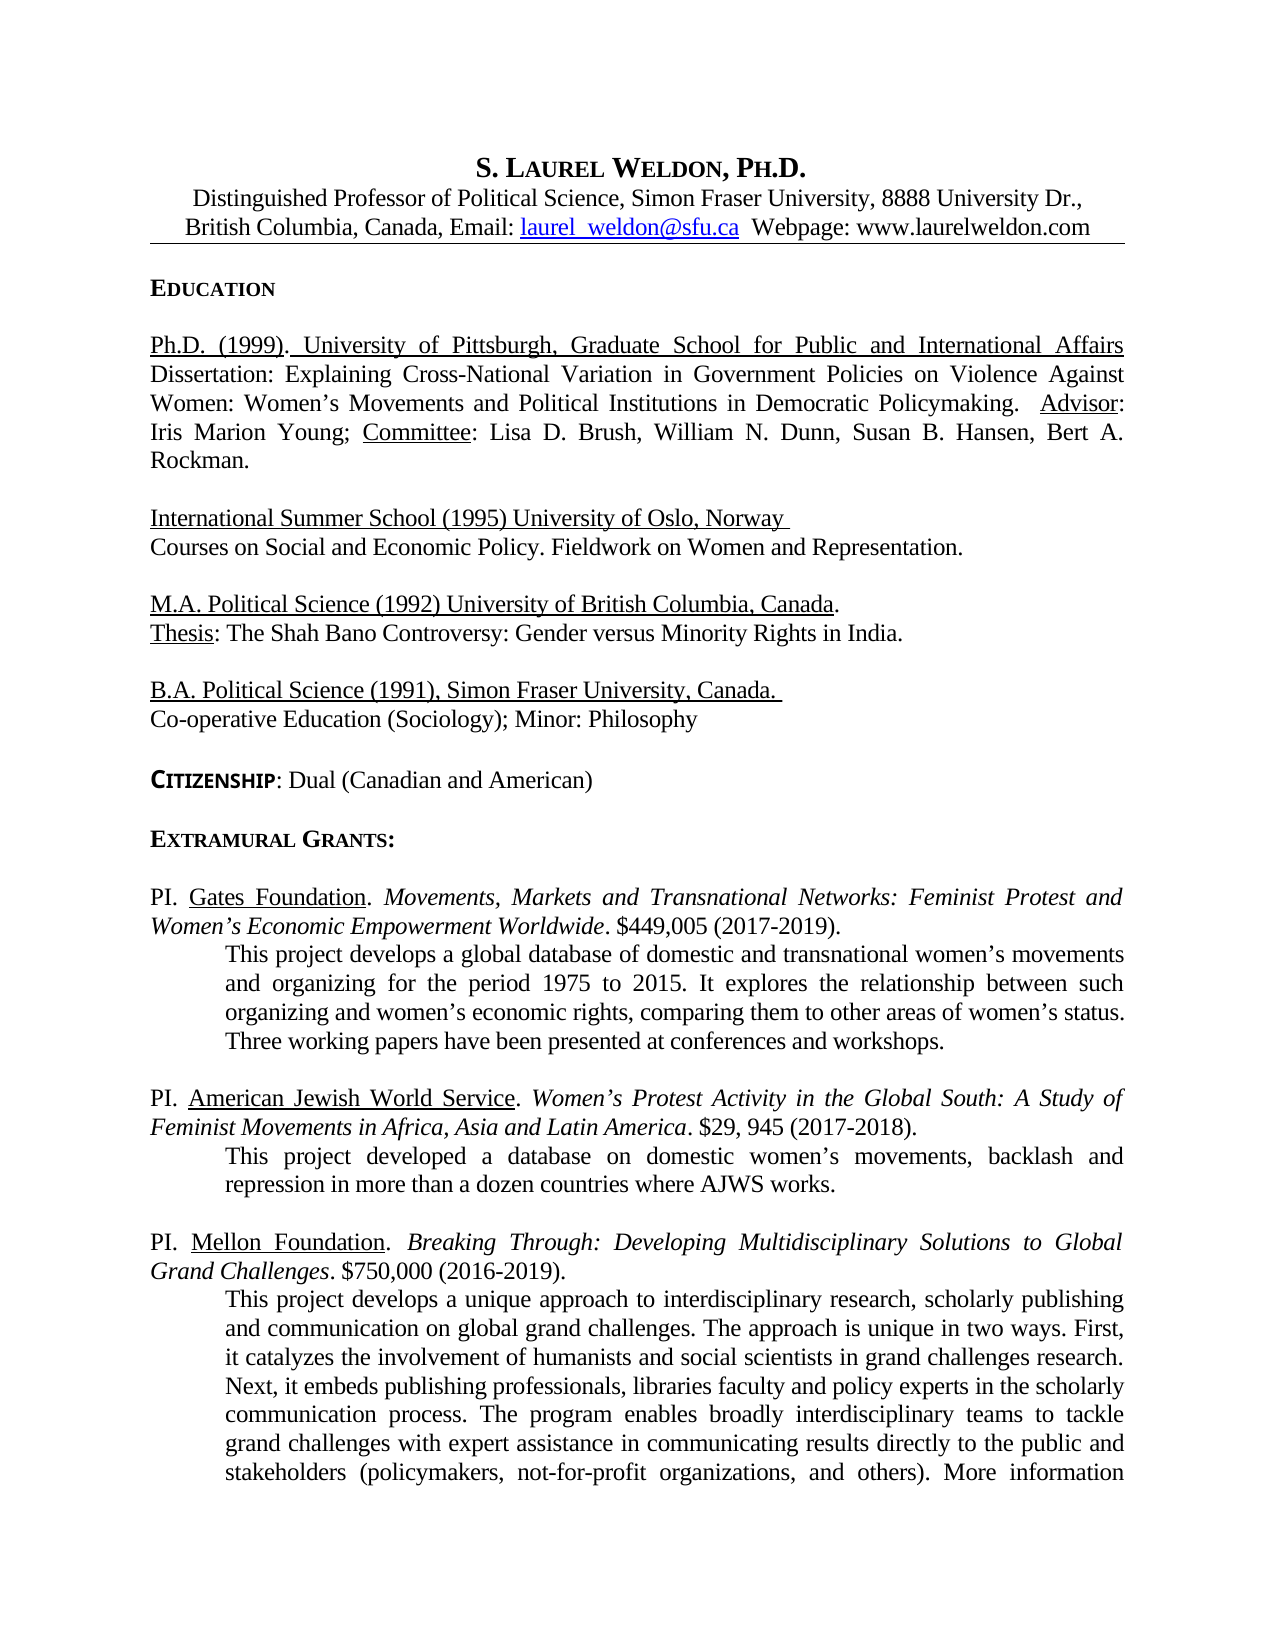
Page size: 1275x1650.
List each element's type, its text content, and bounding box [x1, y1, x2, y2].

text International Summer School (1995) University of Oslo, Norway [150, 503, 1125, 532]
text Distinguished Professor of Political Science, Simon Fraser University, 8888 University Dr., [150, 183, 1125, 212]
text PI. American Jewish World Service. Women’s Protest Activity in the Global South: A Study of Feminist Movements in Africa, Asia and Latin America. $29, 945 (2017-2018). [150, 1083, 1125, 1141]
text Co-operative Education (Sociology); Minor: Philosophy [150, 704, 1125, 733]
text Ph.D. (1999). University of Pittsburgh, Graduate School for Public and International Affairs Dissertation: Explaining Cross-National Variation in Government Policies on Violence Against Women: Women’s Movements and Political Institutions in Democratic Policymaking. Advisor: Iris Marion Young; Committee: Lisa D. Brush, William N. Dunn, Susan B. Hansen, Bert A. Rockman. [150, 330, 1125, 474]
text Citizenship: Dual (Canadian and American) [150, 762, 1125, 796]
text M.A. Political Science (1992) University of British Columbia, Canada. [150, 589, 1125, 618]
text Courses on Social and Economic Policy. Fieldwork on Women and Representation. [150, 532, 1125, 560]
text Extramural Grants: [150, 824, 1125, 853]
text Thesis: The Shah Bano Controversy: Gender versus Minority Rights in India. [150, 618, 1125, 647]
text PI. Gates Foundation. Movements, Markets and Transnational Networks: Feminist Protest and Women’s Economic Empowerment Worldwide. $449,005 (2017-2019). [150, 882, 1125, 939]
text This project developed a database on domestic women’s movements, backlash and repression in more than a dozen countries where AJWS works. [225, 1141, 1125, 1198]
text This project develops a global database of domestic and transnational women’s movements and organizing for the period 1975 to 2015. It explores the relationship between such organizing and women’s economic rights, comparing them to other areas of women’s status. Three working papers have been presented at conferences and workshops. [225, 939, 1125, 1054]
text S. Laurel Weldon, Ph.D. [150, 150, 1125, 183]
text B.A. Political Science (1991), Simon Fraser University, Canada. [150, 675, 1125, 704]
text PI. Mellon Foundation. Breaking Through: Developing Multidisciplinary Solutions to Global Grand Challenges. $750,000 (2016-2019). [150, 1227, 1125, 1284]
text British Columbia, Canada, Email: laurel_weldon@sfu.ca Webpage: www.laurelweldon.com [150, 212, 1125, 243]
text Education [150, 273, 1125, 302]
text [225, 1284, 1125, 1486]
